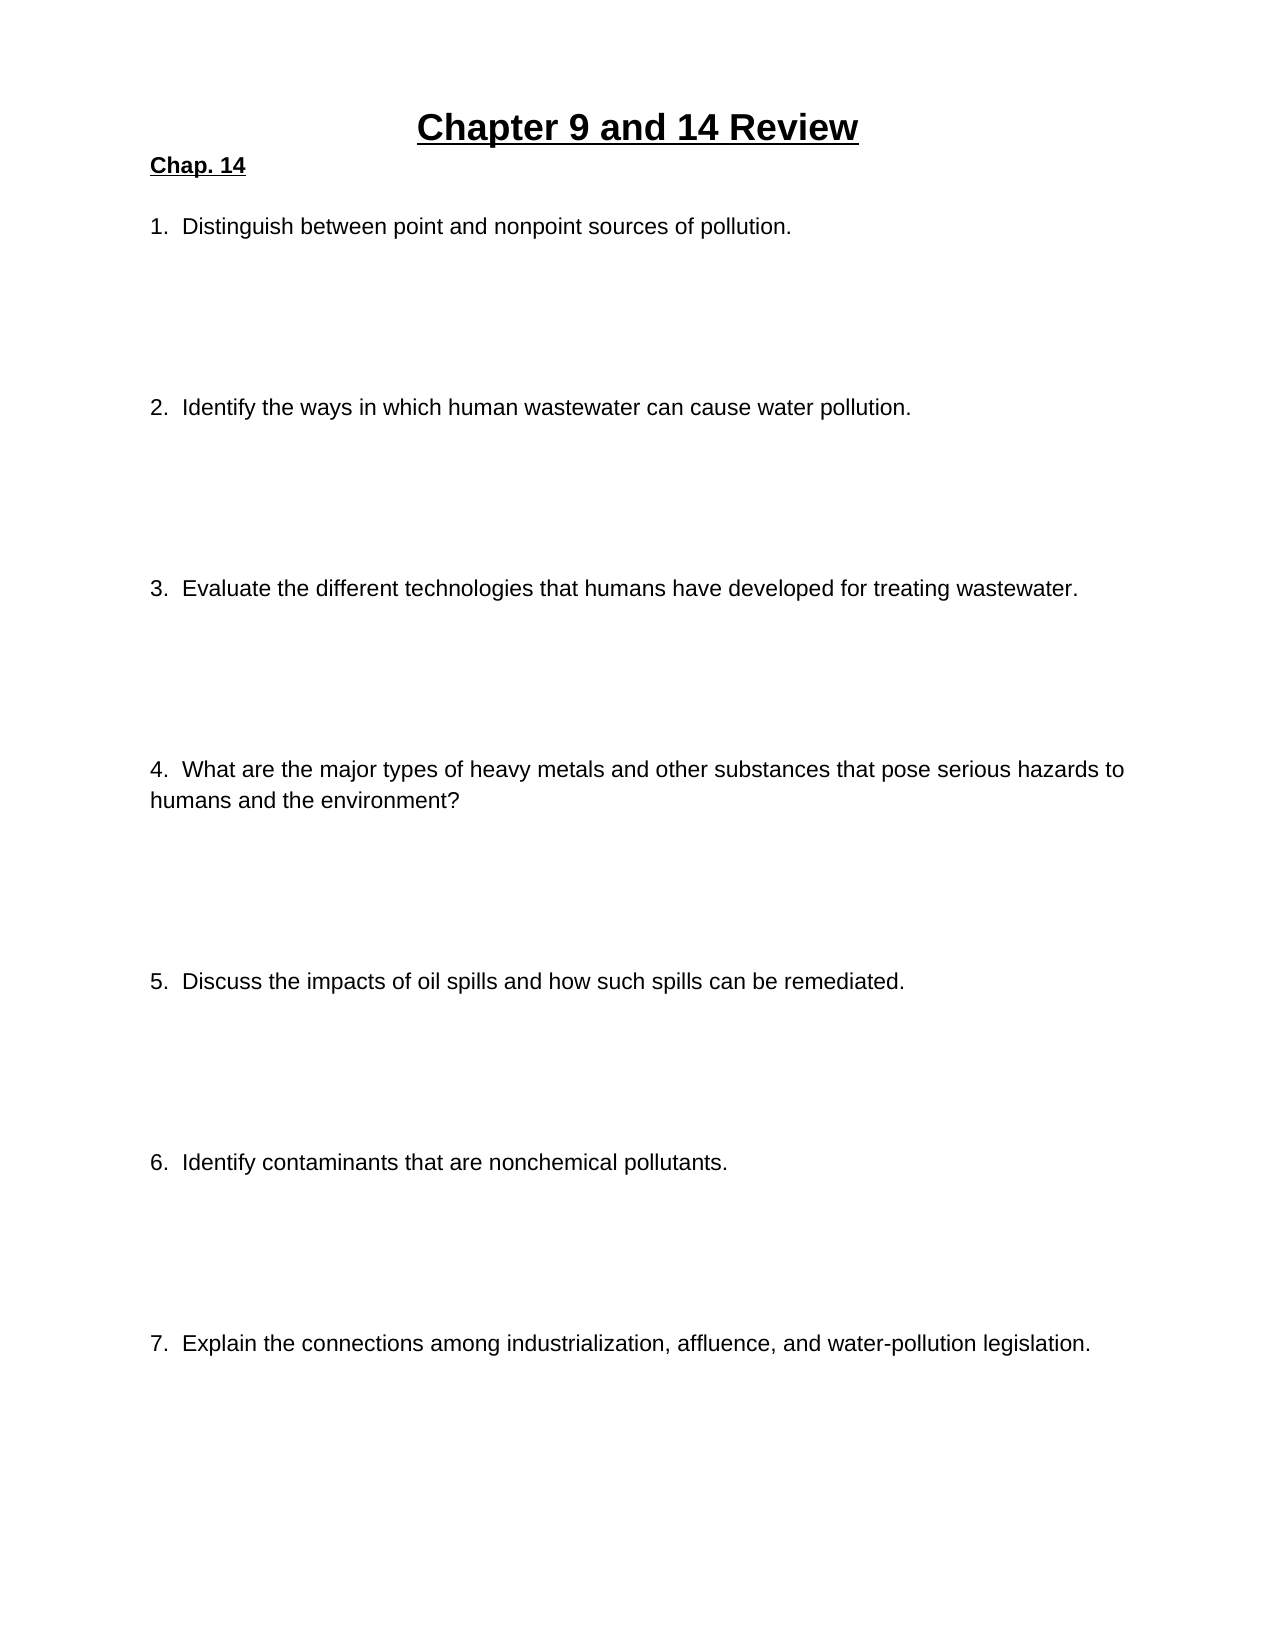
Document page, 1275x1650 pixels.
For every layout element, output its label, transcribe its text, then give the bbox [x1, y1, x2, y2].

text 2. Identify the ways in which human wastewater can cause water pollution. [150, 394, 1125, 420]
text 3. Evaluate the different technologies that humans have developed for treating wastewater. [150, 575, 1125, 601]
text 5. Discuss the impacts of oil spills and how such spills can be remediated. [150, 968, 1125, 994]
text 1. Distinguish between point and nonpoint sources of pollution. [150, 213, 1125, 239]
text 7. Explain the connections among industrialization, affluence, and water-pollution legislation. [150, 1330, 1125, 1357]
text 6. Identify contaminants that are nonchemical pollutants. [150, 1149, 1125, 1175]
text 4. What are the major types of heavy metals and other substances that pose serious hazards to humans and the environment? [150, 756, 1125, 813]
text Chap. 14 [150, 152, 1125, 178]
